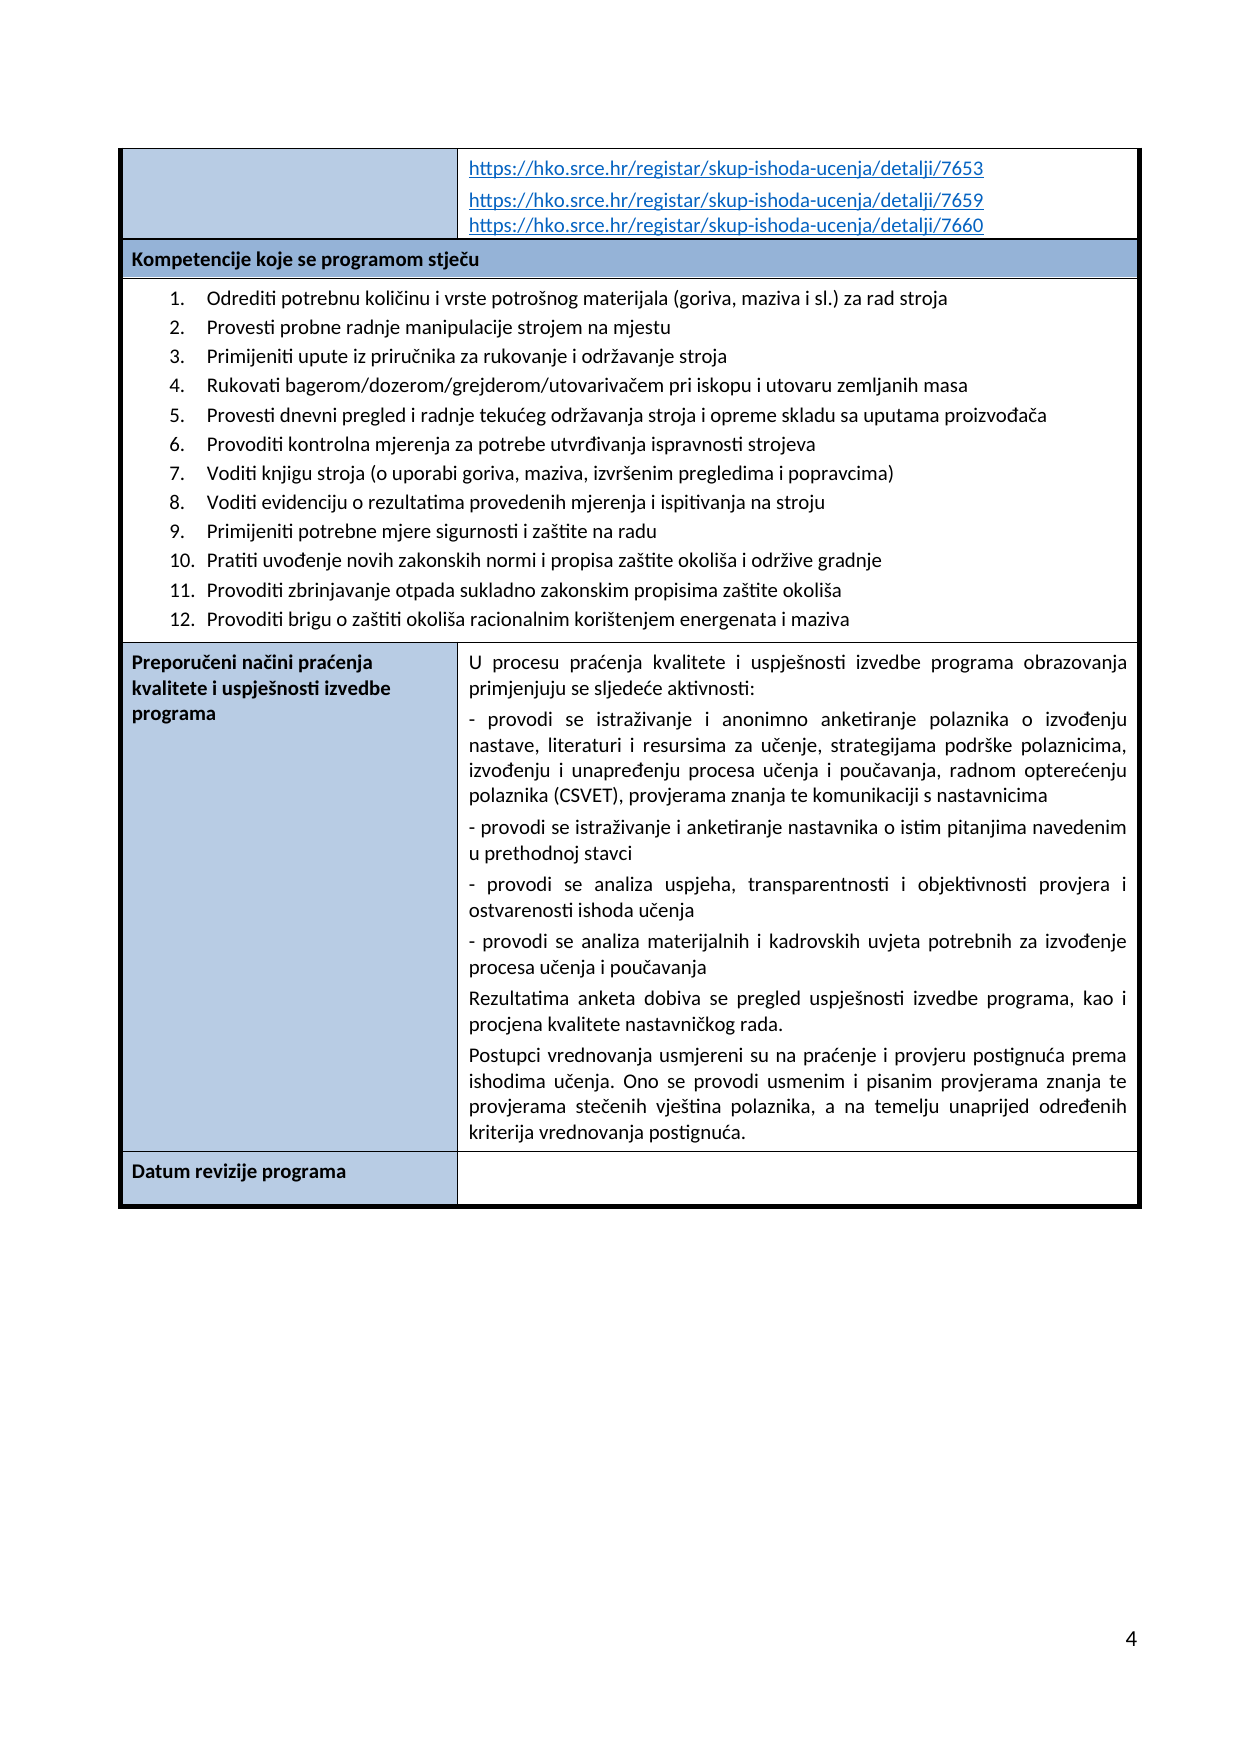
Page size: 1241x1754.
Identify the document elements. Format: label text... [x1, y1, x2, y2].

table_cell Kompetencije koje se programom stječu [123, 240, 1137, 277]
table_cell U procesu praćenja kvalitete i uspješnosti izvedbe programa obrazovanja primjenjuju se sljedeće aktivnosti: - provodi se istraživanje i anonimno anketiranje polaznika o izvođenju nastave, literaturi i resursima za učenje, strategijama podrške polaznicima, izvođenju i unapređenju procesa učenja i poučavanja, radnom opterećenju polaznika (CSVET), provjerama znanja te komunikaciji s nastavnicima - provodi se istraživanje i anketiranje nastavnika o istim pitanjima navedenim u prethodnoj stavci - provodi se analiza uspjeha, transparentnosti i objektivnosti provjera i ostvarenosti ishoda učenja - provodi se analiza materijalnih i kadrovskih uvjeta potrebnih za izvođenje procesa učenja i poučavanja Rezultatima anketa dobiva se pregled uspješnosti izvedbe programa, kao i procjena kvalitete nastavničkog rada. Postupci vrednovanja usmjereni su na praćenje i provjeru postignuća prema ishodima učenja. Ono se provodi usmenim i pisanim provjerama znanja te provjerama stečenih vještina polaznika, a na temelju unaprijed određenih kriterija vrednovanja postignuća. [458, 643, 1137, 1151]
table_cell [458, 1152, 1137, 1204]
table_cell Preporučeni načini praćenja kvalitete i uspješnosti izvedbe programa [123, 643, 457, 1151]
table_cell Datum revizije programa [123, 1152, 457, 1204]
table_cell Odrediti potrebnu količinu i vrste potrošnog materijala (goriva, maziva i sl.) za rad stroja Provesti probne radnje manipulacije strojem na mjestu Primijeniti upute iz priručnika za rukovanje i održavanje stroja Rukovati bagerom/dozerom/grejderom/utovarivačem pri iskopu i utovaru zemljanih masa Provesti dnevni pregled i radnje tekućeg održavanja stroja i opreme skladu sa uputama proizvođača Provoditi kontrolna mjerenja za potrebe utvrđivanja ispravnosti strojeva Voditi knjigu stroja (o uporabi goriva, maziva, izvršenim pregledima i popravcima) Voditi evidenciju o rezultatima provedenih mjerenja i ispitivanja na stroju Primijeniti potrebne mjere sigurnosti i zaštite na radu Pratiti uvođenje novih zakonskih normi i propisa zaštite okoliša i održive gradnje Provoditi zbrinjavanje otpada sukladno zakonskim propisima zaštite okoliša Provoditi brigu o zaštiti okoliša racionalnim korištenjem energenata i maziva [123, 279, 1137, 642]
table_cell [123, 149, 457, 238]
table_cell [458, 149, 1137, 238]
